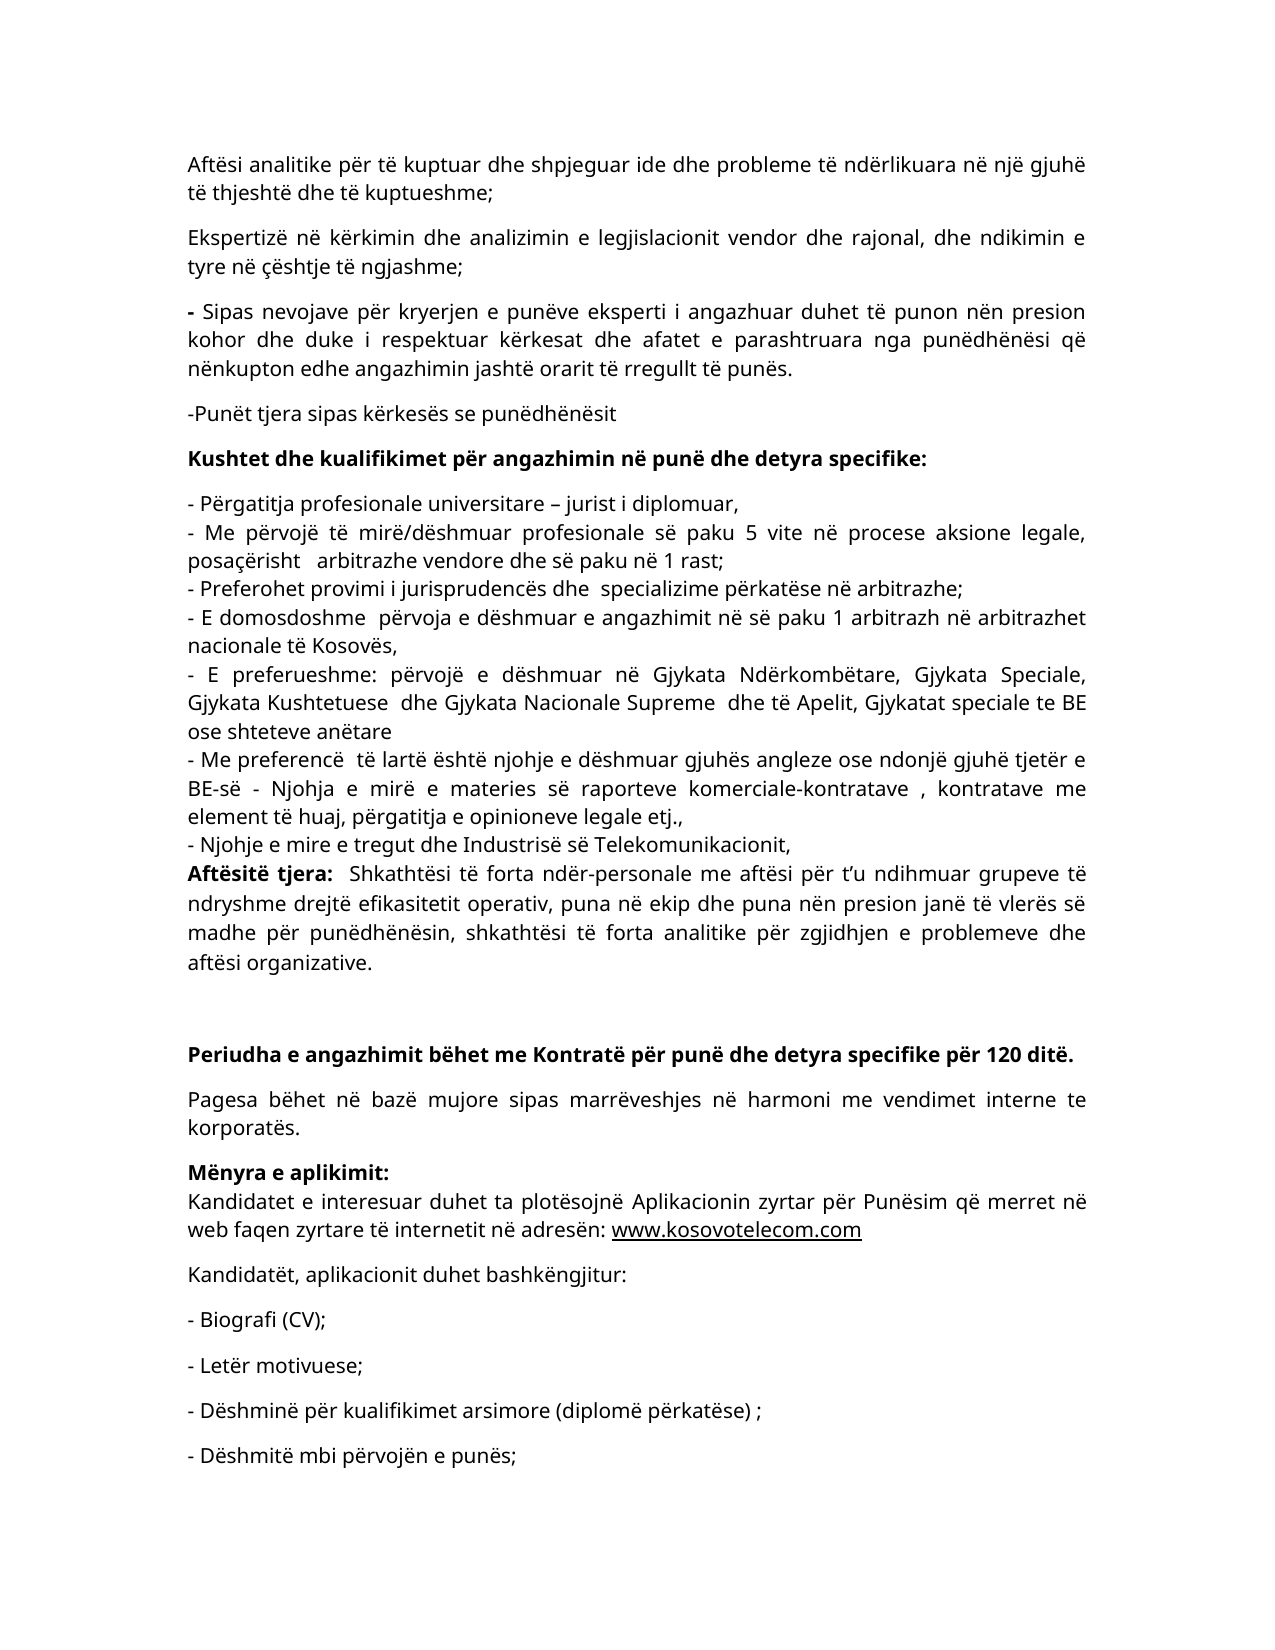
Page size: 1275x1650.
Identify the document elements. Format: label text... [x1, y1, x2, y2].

text Aftësi analitike për të kuptuar dhe shpjeguar ide dhe probleme të ndërlikuara në një gjuhë të thjeshtë dhe të kuptueshme; [187, 150, 1087, 207]
text - Letër motivuese; [187, 1351, 1087, 1379]
text Ekspertizë në kërkimin dhe analizimin e legjislacionit vendor dhe rajonal, dhe ndikimin e tyre në çështje të ngjashme; [187, 223, 1087, 280]
text Periudha e angazhimit bëhet me Kontratë për punë dhe detyra specifike për 120 ditë. [187, 1040, 1087, 1068]
text - Njohje e mire e tregut dhe Industrisë së Telekomunikacionit, [187, 831, 1087, 859]
text - Përgatitja profesionale universitare – jurist i diplomuar, [187, 489, 1087, 518]
text Kushtet dhe kualifikimet për angazhimin në punë dhe detyra specifike: [187, 444, 1087, 473]
subtitle Mënyra e aplikimit: [187, 1158, 1087, 1187]
text Kandidatët, aplikacionit duhet bashkëngjitur: [187, 1261, 1087, 1289]
text Aftësitë tjera: Shkathtësi të forta ndër-personale me aftësi për t’u ndihmuar grupeve të ndryshme drejtë efikasitetit operativ, puna në ekip dhe puna nën presion janë të vlerës së madhe për punëdhënësin, shkathtësi të forta analitike për zgjidhjen e problemeve dhe aftësi organizative. [187, 859, 1087, 977]
text - E preferueshme: përvojë e dëshmuar në Gjykata Ndërkombëtare, Gjykata Speciale, Gjykata Kushtetuese dhe Gjykata Nacionale Supreme dhe të Apelit, Gjykatat speciale te BE ose shteteve anëtare [187, 660, 1087, 745]
text -Punët tjera sipas kërkesës se punëdhënësit [187, 399, 1087, 427]
text Pagesa bëhet në bazë mujore sipas marrëveshjes në harmoni me vendimet interne te korporatës. [187, 1085, 1087, 1142]
text Kandidatet e interesuar duhet ta plotësojnë Aplikacionin zyrtar për Punësim që merret në web faqen zyrtare të internetit në adresën: www.kosovotelecom.com [187, 1187, 1087, 1244]
text - Dëshminë për kualifikimet arsimore (diplomë përkatëse) ; [187, 1396, 1087, 1424]
text - Biografi (CV); [187, 1306, 1087, 1334]
text - E domosdoshme përvoja e dëshmuar e angazhimit në së paku 1 arbitrazh në arbitrazhet nacionale të Kosovës, [187, 603, 1087, 660]
text - Me përvojë të mirë/dëshmuar profesionale së paku 5 vite në procese aksione legale, posaçërisht arbitrazhe vendore dhe së paku në 1 rast; [187, 518, 1087, 574]
text - Sipas nevojave për kryerjen e punëve eksperti i angazhuar duhet të punon nën presion kohor dhe duke i respektuar kërkesat dhe afatet e parashtruara nga punëdhënësi që nënkupton edhe angazhimin jashtë orarit të rregullt të punës. [187, 297, 1087, 382]
text - Dëshmitë mbi përvojën e punës; [187, 1441, 1087, 1469]
text - Preferohet provimi i jurisprudencës dhe specializime përkatëse në arbitrazhe; [187, 574, 1087, 603]
text - Me preferencë të lartë është njohje e dëshmuar gjuhës angleze ose ndonjë gjuhë tjetër e BE-së - Njohja e mirë e materies së raporteve komerciale-kontratave , kontratave me element të huaj, përgatitja e opinioneve legale etj., [187, 745, 1087, 831]
